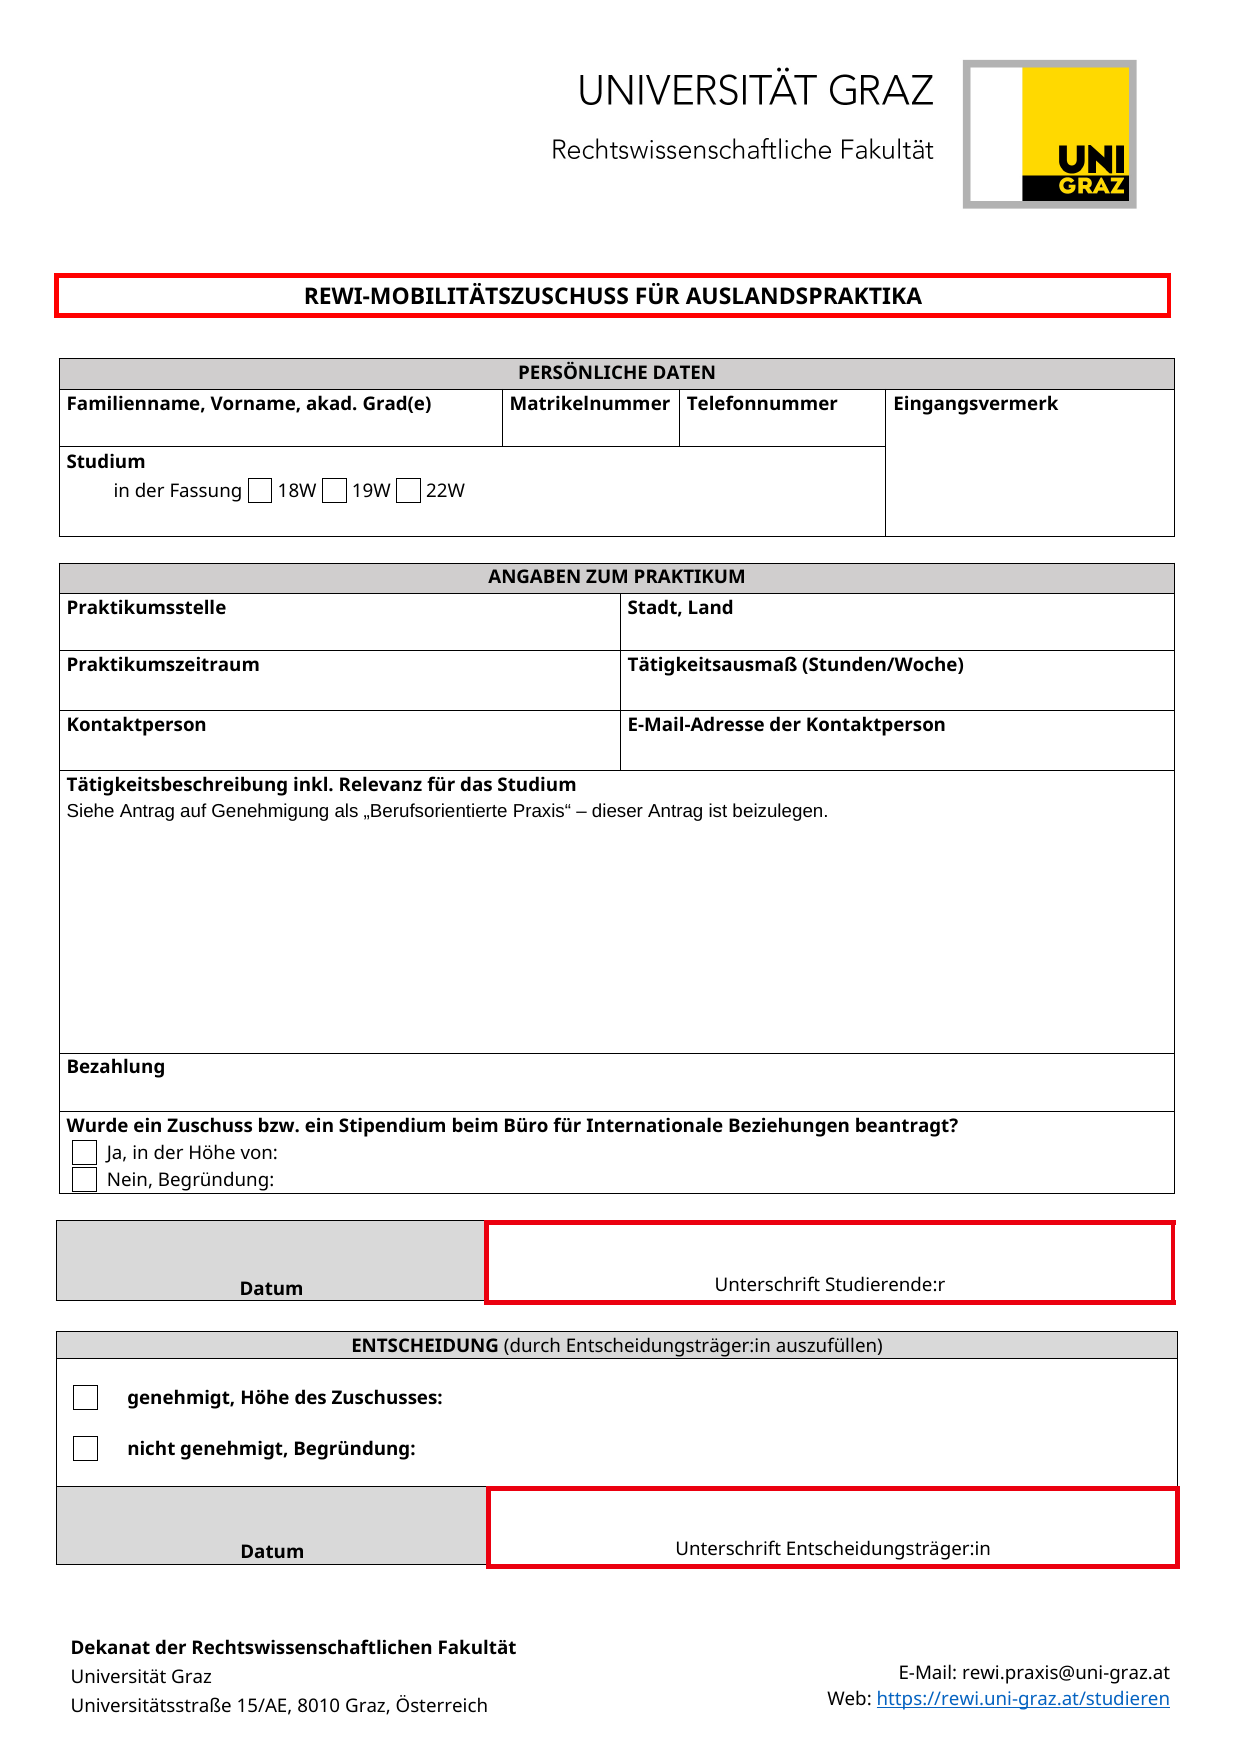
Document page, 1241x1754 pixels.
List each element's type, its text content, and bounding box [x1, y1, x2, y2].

table_header ANGABEN ZUM PRAKTIKUM [60, 564, 1174, 593]
table_header PERSÖNLICHE DATEN [60, 359, 1174, 389]
table_cell Matrikelnummer [503, 390, 679, 446]
table_cell Stadt, Land [621, 594, 1174, 650]
table_cell Telefonnummer [680, 390, 885, 446]
table_cell Kontaktperson [60, 711, 620, 770]
picture [515, 29, 1167, 239]
table_cell E-Mail-Adresse der Kontaktperson [621, 711, 1174, 770]
table_header Datum [57, 1221, 484, 1300]
table_cell Studium in der Fassung 18W 19W 22W [60, 447, 885, 536]
table_header ENTSCHEIDUNG (durch Entscheidungsträger:in auszufüllen) [57, 1332, 1177, 1358]
table_cell Familienname, Vorname, akad. Grad(e) [60, 390, 502, 446]
table_cell Tätigkeitsbeschreibung inkl. Relevanz für das Studium Siehe Antrag auf Genehmigung als „Berufsorientierte Praxis“ – dieser Antrag ist beizulegen. [60, 771, 1174, 1053]
text REWI-MOBILITÄTSZUSCHUSS FÜR AUSLANDSPRAKTIKA [59, 278, 1167, 313]
table_header Unterschrift Studierende:r [489, 1225, 1171, 1300]
table_cell Praktikumszeitraum [60, 651, 620, 710]
table_cell Unterschrift Entscheidungsträger:in [491, 1491, 1175, 1564]
table_cell Eingangsvermerk [886, 390, 1174, 536]
table_cell Datum [57, 1487, 486, 1564]
table_cell Praktikumsstelle [60, 594, 620, 650]
table_cell Wurde ein Zuschuss bzw. ein Stipendium beim Büro für Internationale Beziehungen beantragt? Ja, in der Höhe von: Nein, Begründung: [60, 1112, 1174, 1193]
table_cell Bezahlung [60, 1054, 1174, 1111]
table_cell Tätigkeitsausmaß (Stunden/Woche) [621, 651, 1174, 710]
table_cell genehmigt, Höhe des Zuschusses: nicht genehmigt, Begründung: [57, 1359, 1177, 1486]
